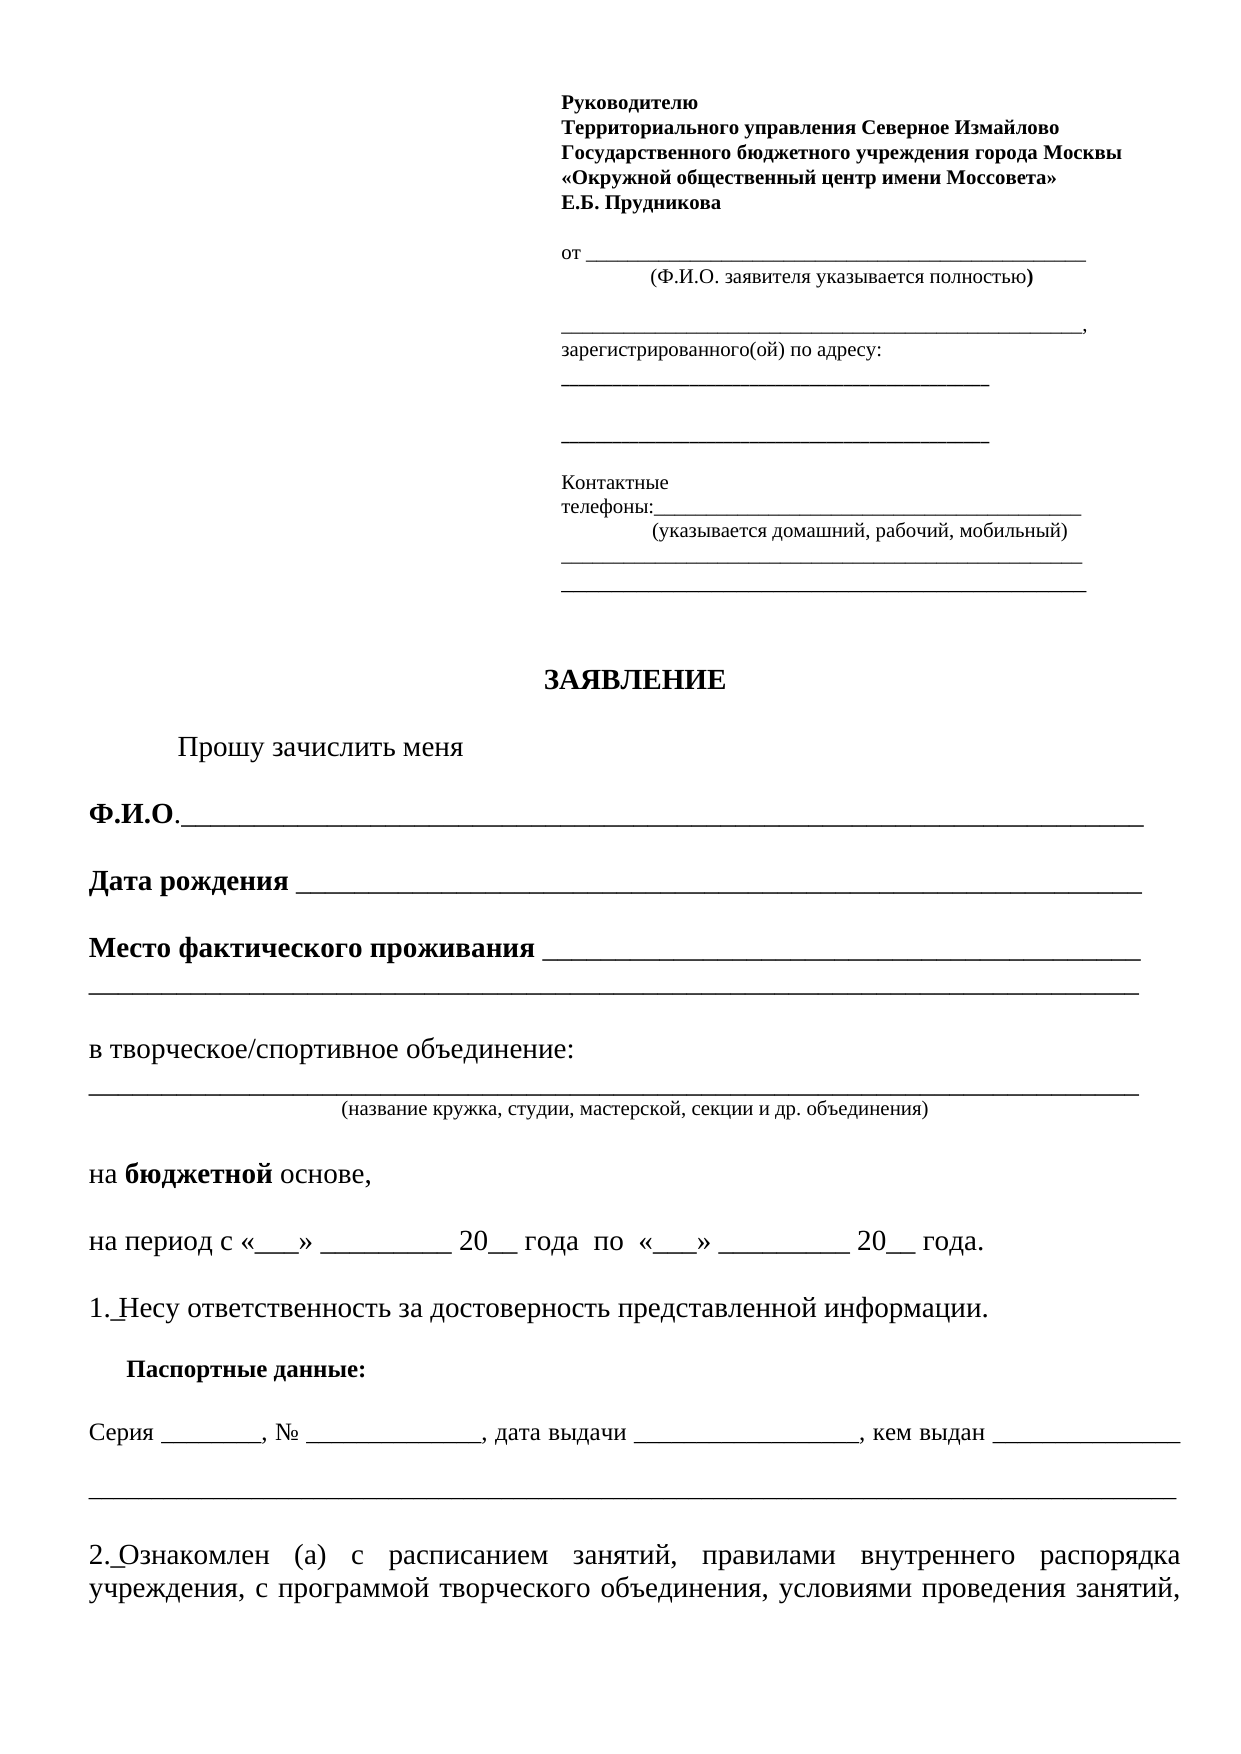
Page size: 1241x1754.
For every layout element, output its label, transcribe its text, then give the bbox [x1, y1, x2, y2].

text Место фактического проживания _________________________________________ [89, 897, 1181, 964]
text зарегистрированного(ой) по адресу: [561, 336, 1122, 361]
text Паспортные данные: [126, 1354, 1181, 1383]
text (название кружка, студии, мастерской, секции и др. объединения) [89, 1098, 1181, 1120]
text в творческое/спортивное объединение: ________________________________________________________________________ [89, 1031, 1181, 1098]
text (Ф.И.О. заявителя указывается полностью) [561, 264, 1122, 288]
text Дата рождения __________________________________________________________ [89, 830, 1181, 897]
text (указывается домашний, рабочий, мобильный) [561, 518, 1122, 542]
text Контактные телефоны:_________________________________________ [561, 470, 1122, 518]
text __________________________________________________, [561, 312, 1122, 336]
text Серия ________, № ______________, дата выдачи __________________, кем выдан _______________ [89, 1417, 1181, 1471]
text от ________________________________________________ [561, 239, 1122, 264]
text _______________________________________________________________________________________ [89, 1473, 1181, 1502]
text __________________________________________ [561, 566, 1122, 595]
list Несу ответственность за достоверность представленной информации. [89, 1290, 1181, 1324]
text на бюджетной основе, [89, 1156, 1181, 1190]
text Е.Б. Прудникова [561, 189, 1122, 214]
text ________________________________________________________________________ [89, 964, 1181, 998]
text __________________________________________________ [561, 542, 1122, 566]
text __________________________________________________ [561, 361, 1122, 389]
text __________________________________________________ [561, 418, 1122, 446]
text Ф.И.О.__________________________________________________________________ [89, 796, 1181, 830]
text Территориального управления Северное Измайлово [561, 114, 1122, 139]
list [89, 1537, 1181, 1604]
text на период с «___» _________ 20__ года по «___» _________ 20__ года. [89, 1223, 1181, 1257]
text Прошу зачислить меня [89, 729, 1181, 763]
text Государственного бюджетного учреждения города Москвы «Окружной общественный центр имени Моссовета» [561, 139, 1122, 189]
text ЗАЯВЛЕНИЕ [89, 662, 1181, 696]
text Руководителю [561, 89, 1122, 114]
